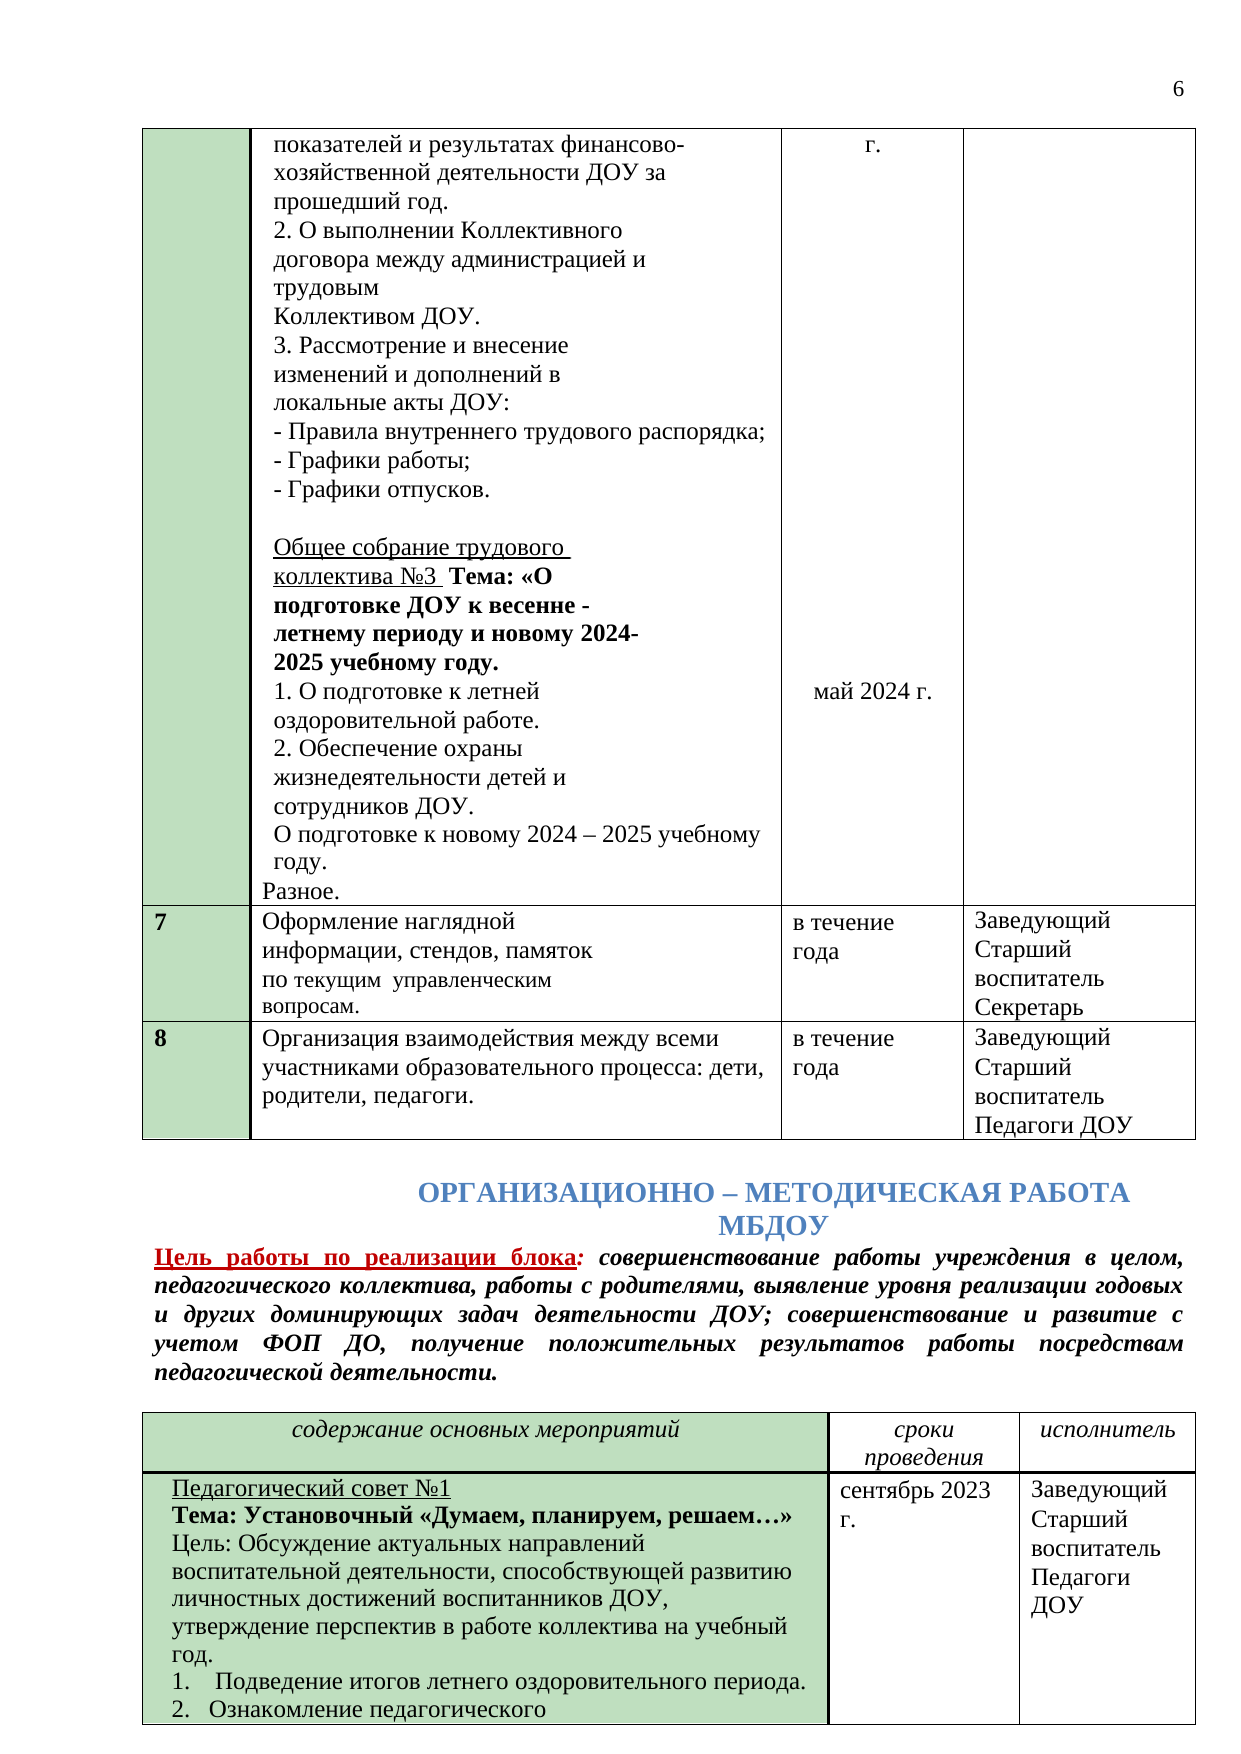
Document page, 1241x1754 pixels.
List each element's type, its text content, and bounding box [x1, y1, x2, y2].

text ОРГАНИЗАЦИОННО – МЕТОДИЧЕСКАЯ РАБОТА МБДОУ [363, 1175, 1184, 1242]
table_cell в течение года [782, 906, 963, 1021]
table_cell Заведующий Старший воспитатель Педагоги ДОУ [964, 1022, 1195, 1138]
table_cell Оформление наглядной информации, стендов, памяток по текущим управленческим вопросам. [252, 906, 781, 1021]
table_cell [143, 1474, 827, 1723]
table_cell Организация взаимодействия между всеми участниками образовательного процесса: дети, родители, педагоги. [252, 1022, 781, 1138]
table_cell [252, 129, 781, 905]
table_header сроки проведения [830, 1413, 1019, 1471]
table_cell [782, 129, 963, 905]
text Цель работы по реализации блока: совершенствование работы учреждения в целом, педагогического коллектива, работы с родителями, выявление уровня реализации годовых и других доминирующих задач деятельности ДОУ; совершенствование и развитие с учетом ФОП ДО, получение положительных результатов работы посредствам педагогической деятельности. [154, 1242, 1184, 1386]
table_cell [1020, 1474, 1195, 1723]
table_cell 7 [143, 906, 249, 1021]
table_header содержание основных мероприятий [143, 1413, 827, 1471]
table_cell 6 [143, 129, 249, 905]
table_cell в течение года [782, 1022, 963, 1138]
table_cell сентябрь 2023 г. [830, 1474, 1019, 1723]
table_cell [964, 129, 1195, 905]
table_cell 8 [143, 1022, 249, 1138]
table_cell Заведующий Старший воспитатель Секретарь [964, 906, 1195, 1021]
table_header исполнитель [1020, 1413, 1195, 1471]
